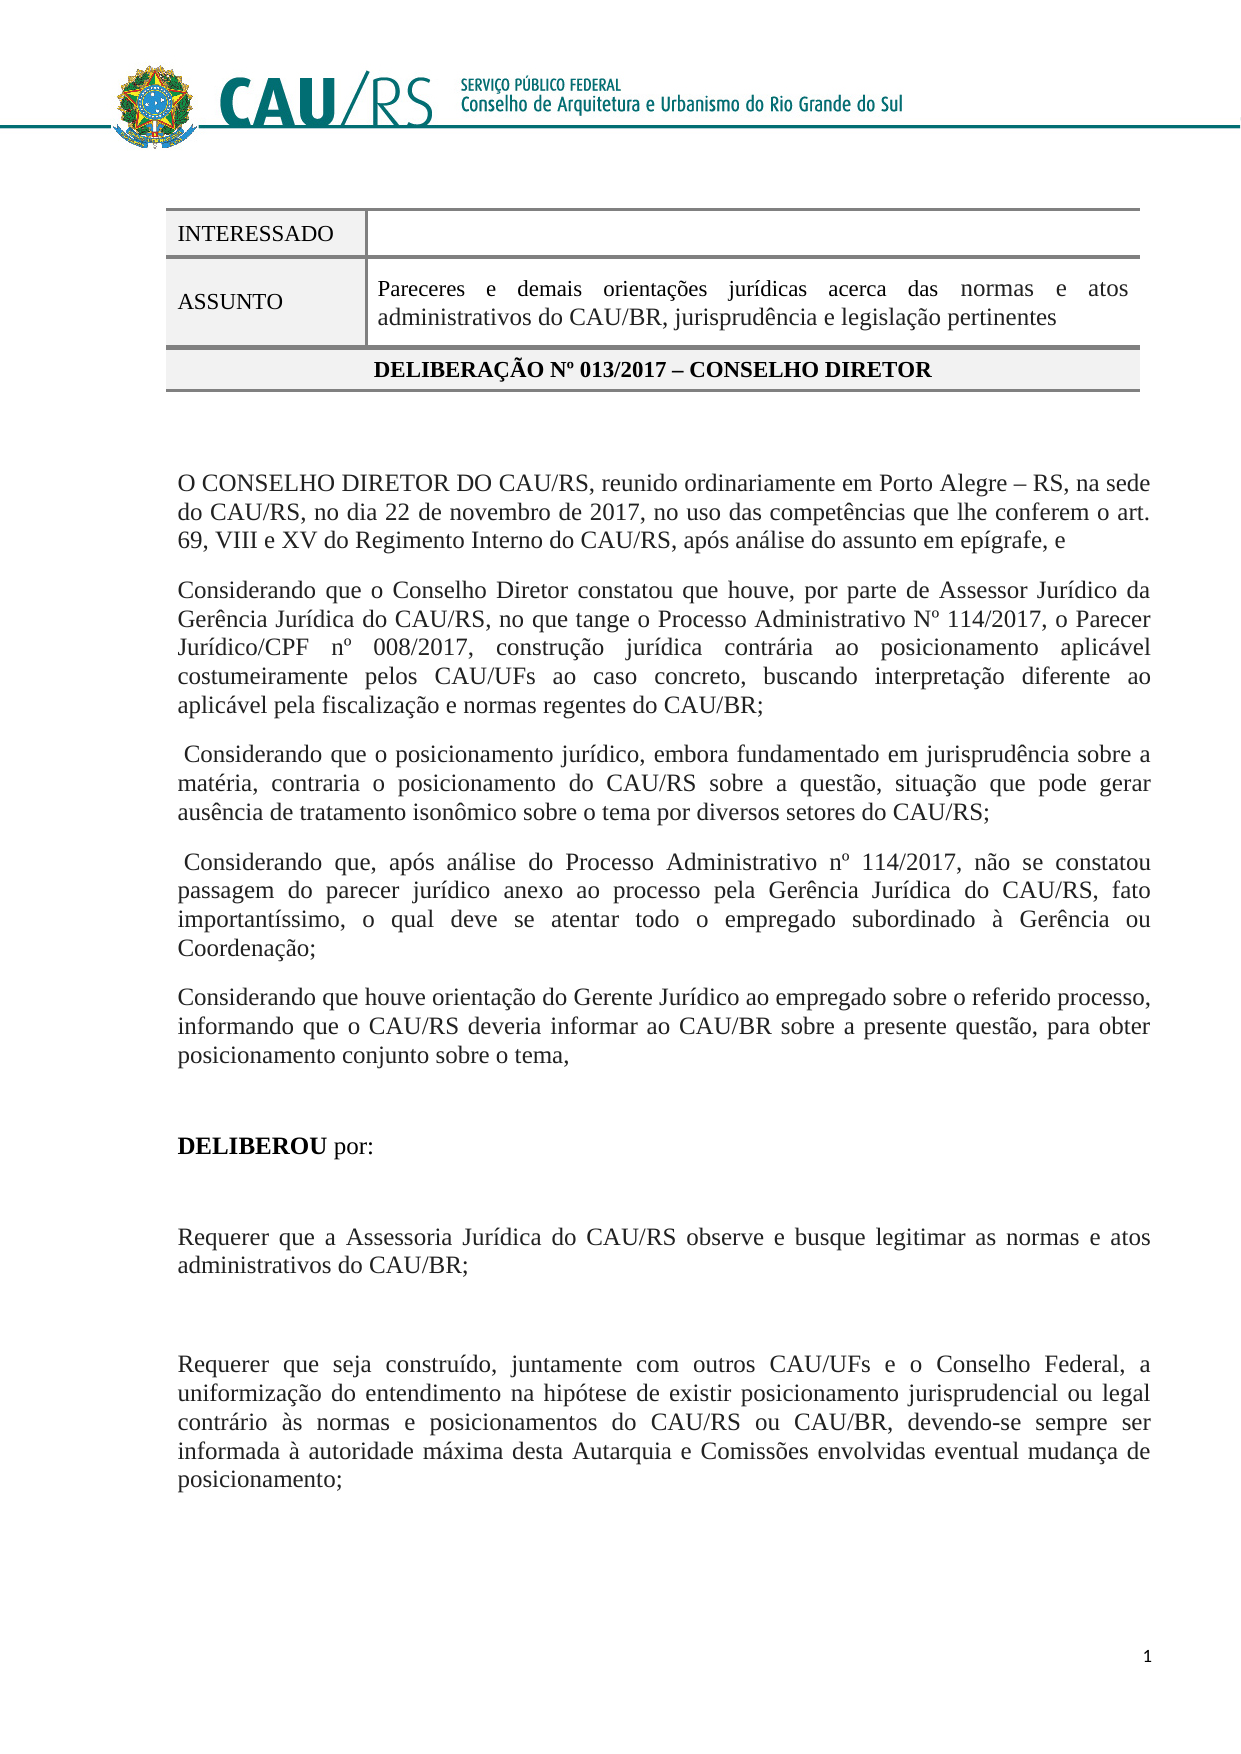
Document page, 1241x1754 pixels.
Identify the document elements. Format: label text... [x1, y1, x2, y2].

text O CONSELHO DIRETOR DO CAU/RS, reunido ordinariamente em Porto Alegre – RS, na sede do CAU/RS, no dia 22 de novembro de 2017, no uso das competências que lhe conferem o art. 69, VIII e XV do Regimento Interno do CAU/RS, após análise do assunto em epígrafe, e [177, 468, 1152, 554]
text DELIBEROU por: [177, 1131, 1152, 1159]
table_header [368, 211, 1140, 255]
text Requerer que seja construído, juntamente com outros CAU/UFs e o Conselho Federal, a uniformização do entendimento na hipótese de existir posicionamento jurisprudencial ou legal contrário às normas e posicionamentos do CAU/RS ou CAU/BR, devendo-se sempre ser informada à autoridade máxima desta Autarquia e Comissões envolvidas eventual mudança de posicionamento; [177, 1349, 1152, 1493]
text Requerer que a Assessoria Jurídica do CAU/RS observe e busque legitimar as normas e atos administrativos do CAU/BR; [177, 1222, 1152, 1279]
text Considerando que houve orientação do Gerente Jurídico ao empregado sobre o referido processo, informando que o CAU/RS deveria informar ao CAU/BR sobre a presente questão, para obter posicionamento conjunto sobre o tema, [177, 982, 1152, 1069]
text Considerando que o Conselho Diretor constatou que houve, por parte de Assessor Jurídico da Gerência Jurídica do CAU/RS, no que tange o Processo Administrativo Nº 114/2017, o Parecer Jurídico/CPF nº 008/2017, construção jurídica contrária ao posicionamento aplicável costumeiramente pelos CAU/UFs ao caso concreto, buscando interpretação diferente ao aplicável pela fiscalização e normas regentes do CAU/BR; [177, 575, 1152, 719]
text Considerando que o posicionamento jurídico, embora fundamentado em jurisprudência sobre a matéria, contraria o posicionamento do CAU/RS sobre a questão, situação que pode gerar ausência de tratamento isonômico sobre o tema por diversos setores do CAU/RS; [177, 739, 1152, 826]
picture [0, 0, 1241, 159]
text Considerando que, após análise do Processo Administrativo nº 114/2017, não se constatou passagem do parecer jurídico anexo ao processo pela Gerência Jurídica do CAU/RS, fato importantíssimo, o qual deve se atentar todo o empregado subordinado à Gerência ou Coordenação; [177, 847, 1152, 962]
table_cell DELIBERAÇÃO Nº 013/2017 – CONSELHO DIRETOR [166, 350, 1140, 389]
table_cell ASSUNTO [166, 259, 365, 345]
table_header INTERESSADO [166, 211, 365, 255]
table_cell Pareceres e demais orientações jurídicas acerca das normas e atos administrativos do CAU/BR, jurisprudência e legislação pertinentes [368, 259, 1140, 345]
